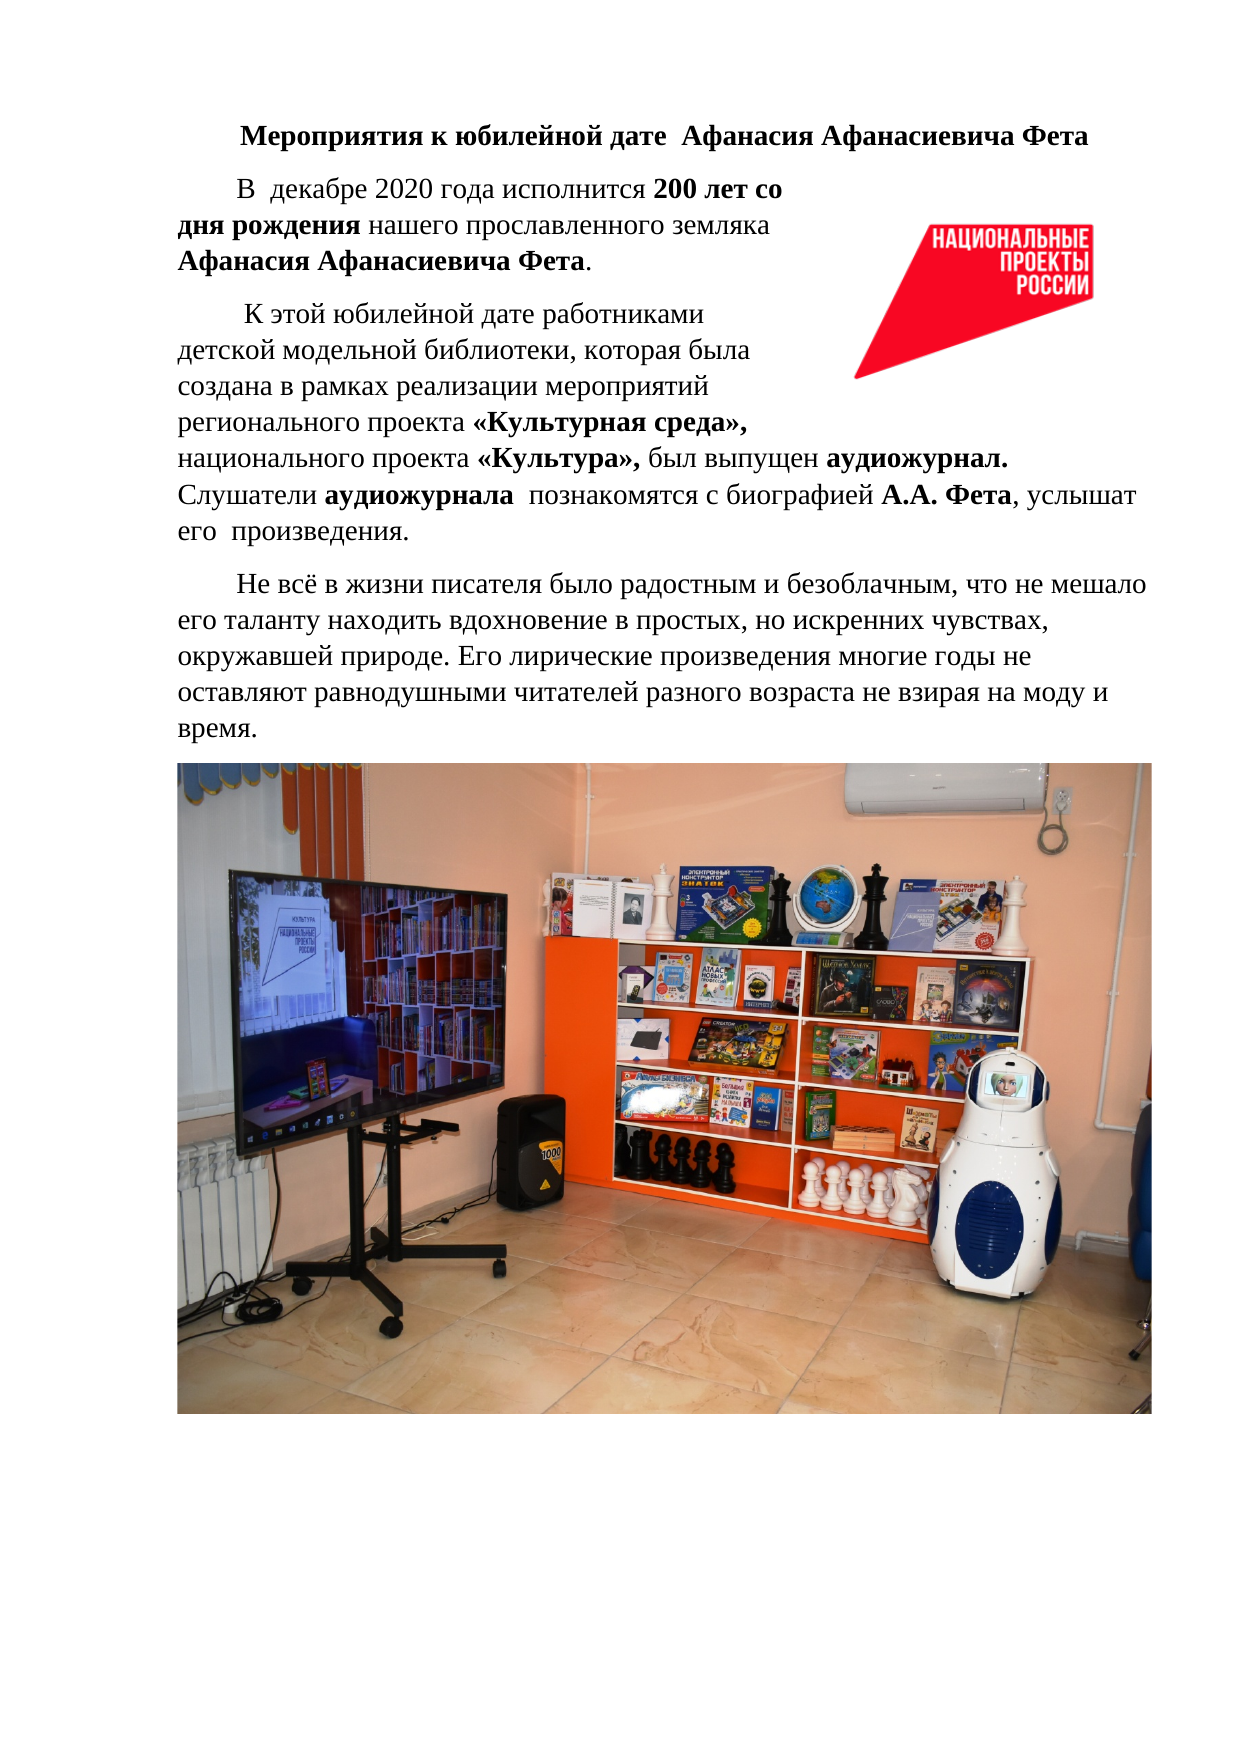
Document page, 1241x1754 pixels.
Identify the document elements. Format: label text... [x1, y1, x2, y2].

text В декабре 2020 года исполнится 200 лет со дня рождения нашего прославленного земляка Афанасия Афанасиевича Фета. [177, 171, 1152, 277]
text Мероприятия к юбилейной дате Афанасия Афанасиевича Фета [177, 118, 1152, 152]
picture [177, 763, 1152, 1414]
text К этой юбилейной дате работниками детской модельной библиотеки, которая была создана в рамках реализации мероприятий регионального проекта «Культурная среда», национального проекта «Культура», был выпущен аудиожурнал. Слушатели аудиожурнала познакомятся с биографией А.А. Фета, услышат его произведения. [177, 296, 1152, 546]
picture [826, 198, 1121, 405]
text Не всё в жизни писателя было радостным и безоблачным, что не мешало его таланту находить вдохновение в простых, но искренних чувствах, окружавшей природе. Его лирические произведения многие годы не оставляют равнодушными читателей разного возраста не взирая на моду и время. [177, 566, 1152, 744]
